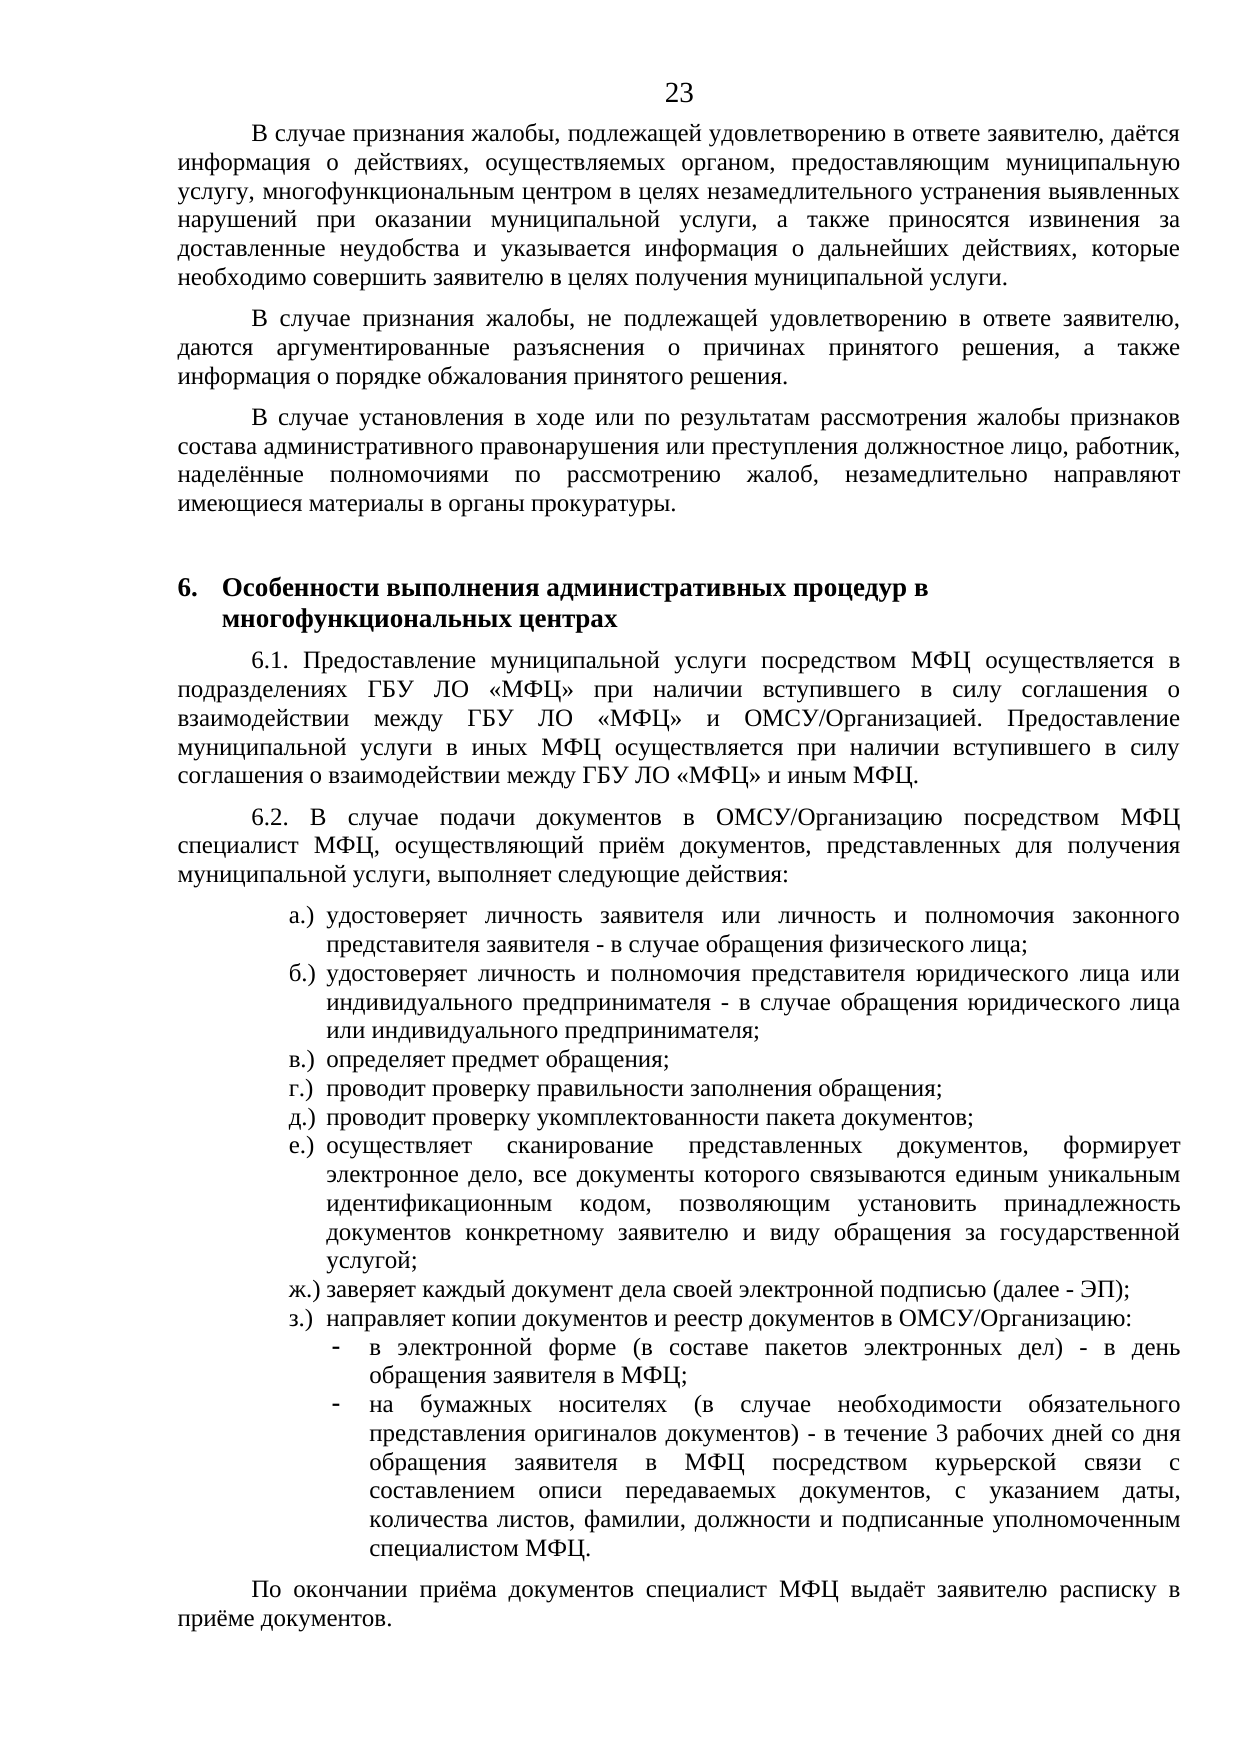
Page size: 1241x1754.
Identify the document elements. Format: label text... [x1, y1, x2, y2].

list удостоверяет личность и полномочия представителя юридического лица или индивидуального предпринимателя - в случае обращения юридического лица или индивидуального предпринимателя; [288, 958, 1181, 1044]
text В случае признания жалобы, не подлежащей удовлетворению в ответе заявителю, даются аргументированные разъяснения о причинах принятого решения, а также информация о порядке обжалования принятого решения. [177, 303, 1181, 389]
list в электронной форме (в составе пакетов электронных дел) - в день обращения заявителя в МФЦ; [332, 1332, 1181, 1389]
list направляет копии документов и реестр документов в ОМСУ/Организацию: [288, 1303, 1181, 1332]
list на бумажных носителях (в случае необходимости обязательного представления оригиналов документов) - в течение 3 рабочих дней со дня обращения заявителя в МФЦ посредством курьерской связи с составлением описи передаваемых документов, с указанием даты, количества листов, фамилии, должности и подписанные уполномоченным специалистом МФЦ. [332, 1389, 1181, 1562]
text 6.2. В случае подачи документов в ОМСУ/Организацию посредством МФЦ специалист МФЦ, осуществляющий приём документов, представленных для получения муниципальной услуги, выполняет следующие действия: [177, 802, 1181, 888]
list заверяет каждый документ дела своей электронной подписью (далее - ЭП); [288, 1274, 1181, 1303]
list удостоверяет личность заявителя или личность и полномочия законного представителя заявителя - в случае обращения физического лица; [288, 901, 1181, 958]
list осуществляет сканирование представленных документов, формирует электронное дело, все документы которого связываются единым уникальным идентификационным кодом, позволяющим установить принадлежность документов конкретному заявителю и виду обращения за государственной услугой; [288, 1131, 1181, 1274]
text В случае признания жалобы, подлежащей удовлетворению в ответе заявителю, даётся информация о действиях, осуществляемых органом, предоставляющим муниципальную услугу, многофункциональным центром в целях незамедлительного устранения выявленных нарушений при оказании муниципальной услуги, а также приносятся извинения за доставленные неудобства и указывается информация о дальнейших действиях, которые необходимо совершить заявителю в целях получения муниципальной услуги. [177, 118, 1181, 291]
text По окончании приёма документов специалист МФЦ выдаёт заявителю расписку в приёме документов. [177, 1574, 1181, 1632]
text 6.1. Предоставление муниципальной услуги посредством МФЦ осуществляется в подразделениях ГБУ ЛО «МФЦ» при наличии вступившего в силу соглашения о взаимодействии между ГБУ ЛО «МФЦ» и ОМСУ/Организацией. Предоставление муниципальной услуги в иных МФЦ осуществляется при наличии вступившего в силу соглашения о взаимодействии между ГБУ ЛО «МФЦ» и иным МФЦ. [177, 646, 1181, 789]
list проводит проверку укомплектованности пакета документов; [288, 1102, 1181, 1131]
list определяет предмет обращения; [288, 1044, 1181, 1073]
list проводит проверку правильности заполнения обращения; [288, 1073, 1181, 1102]
text В случае установления в ходе или по результатам рассмотрения жалобы признаков состава административного правонарушения или преступления должностное лицо, работник, наделённые полномочиями по рассмотрению жалоб, незамедлительно направляют имеющиеся материалы в органы прокуратуры. [177, 402, 1181, 517]
list Особенности выполнения административных процедур в многофункциональных центрах [177, 571, 1181, 633]
